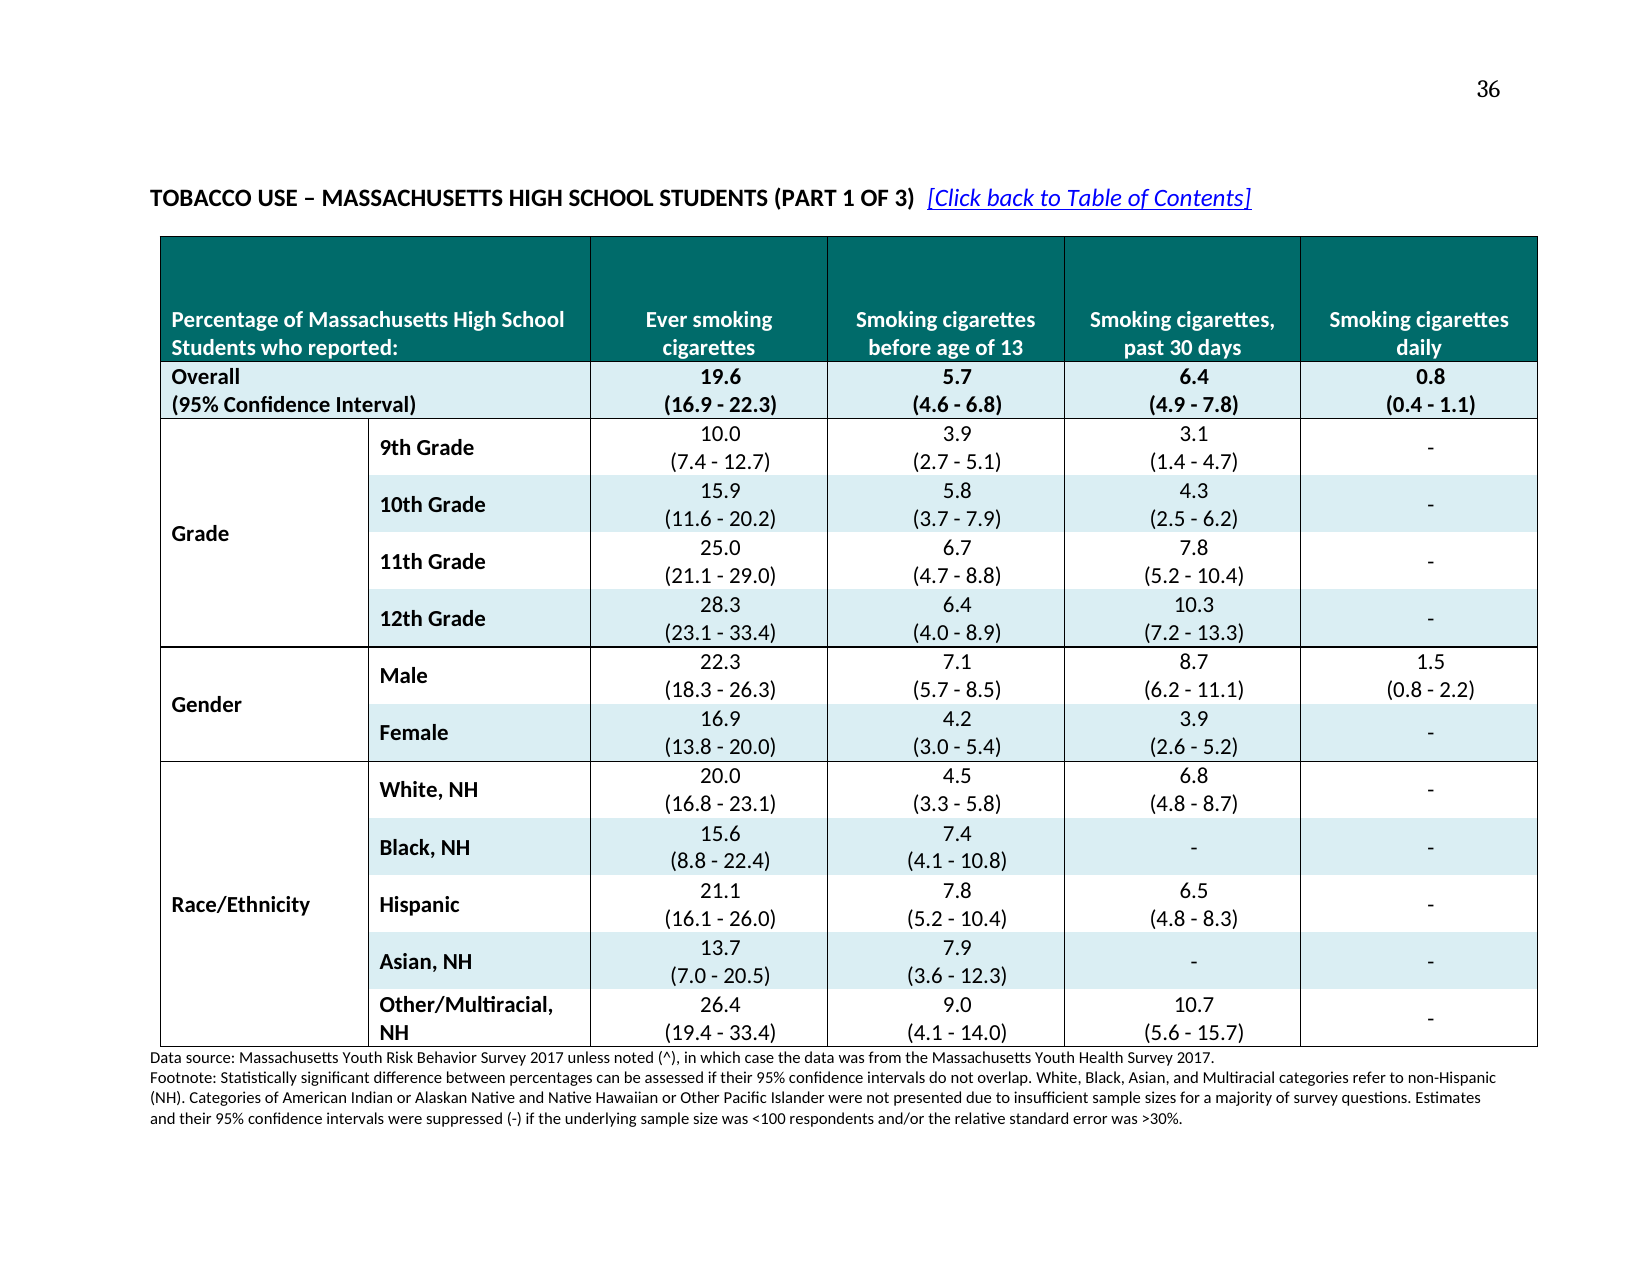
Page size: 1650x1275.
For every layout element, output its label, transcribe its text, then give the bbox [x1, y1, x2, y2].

table_cell Male [369, 648, 590, 703]
table_header Smoking cigarettes, past 30 days [1065, 237, 1300, 361]
text Data source: Massachusetts Youth Risk Behavior Survey 2017 unless noted (^), in which case the data was from the Massachusetts Youth Health Survey 2017. [150, 1047, 1462, 1067]
table_cell 0.8 (0.4 - 1.1) [1301, 362, 1537, 418]
table_header Ever smoking cigarettes [591, 237, 827, 361]
table_cell 4.5 (3.3 - 5.8) [828, 762, 1064, 818]
table_cell 11th Grade [369, 532, 590, 589]
table_cell 7.8 (5.2 - 10.4) [1065, 532, 1300, 589]
table_cell 13.7 (7.0 - 20.5) [591, 932, 827, 989]
table_cell 20.0 (16.8 - 23.1) [591, 762, 827, 818]
table_cell 4.3 (2.5 - 6.2) [1065, 475, 1300, 532]
table_cell 10.0 (7.4 - 12.7) [591, 419, 827, 475]
table_cell 7.9 (3.6 - 12.3) [828, 932, 1064, 989]
table_cell 6.8 (4.8 - 8.7) [1065, 762, 1300, 818]
table_cell 10.3 (7.2 - 13.3) [1065, 589, 1300, 646]
table_cell 7.1 (5.7 - 8.5) [828, 648, 1064, 703]
table_cell 8.7 (6.2 - 11.1) [1065, 648, 1300, 703]
table_cell - [1301, 475, 1537, 532]
table_cell - [1301, 818, 1537, 875]
table_cell Black, NH [369, 818, 590, 875]
table_cell 26.4 (19.4 - 33.4) [591, 989, 827, 1046]
table_cell 10th Grade [369, 475, 590, 532]
table_cell 1.5 (0.8 - 2.2) [1301, 648, 1537, 703]
table_cell Overall (95% Confidence Interval) [161, 362, 590, 418]
table_cell - [1301, 704, 1537, 761]
table_cell - [1301, 989, 1537, 1046]
table_cell 12th Grade [369, 589, 590, 646]
table_cell - [1301, 532, 1537, 589]
table_cell 19.6 (16.9 - 22.3) [591, 362, 827, 418]
table_cell 6.4 (4.0 - 8.9) [828, 589, 1064, 646]
table_cell 3.1 (1.4 - 4.7) [1065, 419, 1300, 475]
table_cell 10.7 (5.6 - 15.7) [1065, 989, 1300, 1046]
table_cell 6.7 (4.7 - 8.8) [828, 532, 1064, 589]
table_cell 9th Grade [369, 419, 590, 475]
table_cell 4.2 (3.0 - 5.4) [828, 704, 1064, 761]
table_cell White, NH [369, 762, 590, 818]
table_cell - [1065, 932, 1300, 989]
table_cell 7.4 (4.1 - 10.8) [828, 818, 1064, 875]
table_cell 9.0 (4.1 - 14.0) [828, 989, 1064, 1046]
table_cell Other/Multiracial, NH [369, 989, 590, 1046]
table_cell - [1301, 875, 1537, 932]
table_cell 3.9 (2.6 - 5.2) [1065, 704, 1300, 761]
table_cell 6.5 (4.8 - 8.3) [1065, 875, 1300, 932]
table_cell Race/Ethnicity [161, 762, 368, 1046]
table_cell 6.4 (4.9 - 7.8) [1065, 362, 1300, 418]
table_cell Female [369, 704, 590, 761]
table_cell Asian, NH [369, 932, 590, 989]
table_cell Gender [161, 648, 368, 761]
table_cell - [1301, 419, 1537, 475]
table_cell 28.3 (23.1 - 33.4) [591, 589, 827, 646]
table_cell 16.9 (13.8 - 20.0) [591, 704, 827, 761]
table_cell 5.7 (4.6 - 6.8) [828, 362, 1064, 418]
table_cell Hispanic [369, 875, 590, 932]
table_cell 3.9 (2.7 - 5.1) [828, 419, 1064, 475]
table_cell 25.0 (21.1 - 29.0) [591, 532, 827, 589]
table_cell 5.8 (3.7 - 7.9) [828, 475, 1064, 532]
table_header Smoking cigarettes before age of 13 [828, 237, 1064, 361]
table_header Percentage of Massachusetts High School Students who reported: [161, 237, 590, 361]
table_cell - [1301, 589, 1537, 646]
text Footnote: Statistically significant difference between percentages can be assessed if their 95% confidence intervals do not overlap. White, Black, Asian, and Multiracial categories refer to non-Hispanic (NH). Categories of American Indian or Alaskan Native and Native Hawaiian or Other Pacific Islander were not presented due to insufficient sample sizes for a majority of survey questions. Estimates and their 95% confidence intervals were suppressed (-) if the underlying sample size was <100 respondents and/or the relative standard error was >30%. [150, 1067, 1500, 1128]
table_header Smoking cigarettes daily [1301, 237, 1537, 361]
table_cell 15.9 (11.6 - 20.2) [591, 475, 827, 532]
table_cell - [1301, 762, 1537, 818]
table_cell - [1065, 818, 1300, 875]
table_cell Grade [161, 419, 368, 646]
table_cell 7.8 (5.2 - 10.4) [828, 875, 1064, 932]
subtitle TOBACCO USE – MASSACHUSETTS HIGH SCHOOL STUDENTS (PART 1 OF 3) [Click back to Table of Contents] [150, 182, 1500, 213]
table_cell 22.3 (18.3 - 26.3) [591, 648, 827, 703]
table_cell 21.1 (16.1 - 26.0) [591, 875, 827, 932]
table_cell - [1301, 932, 1537, 989]
table_cell 15.6 (8.8 - 22.4) [591, 818, 827, 875]
